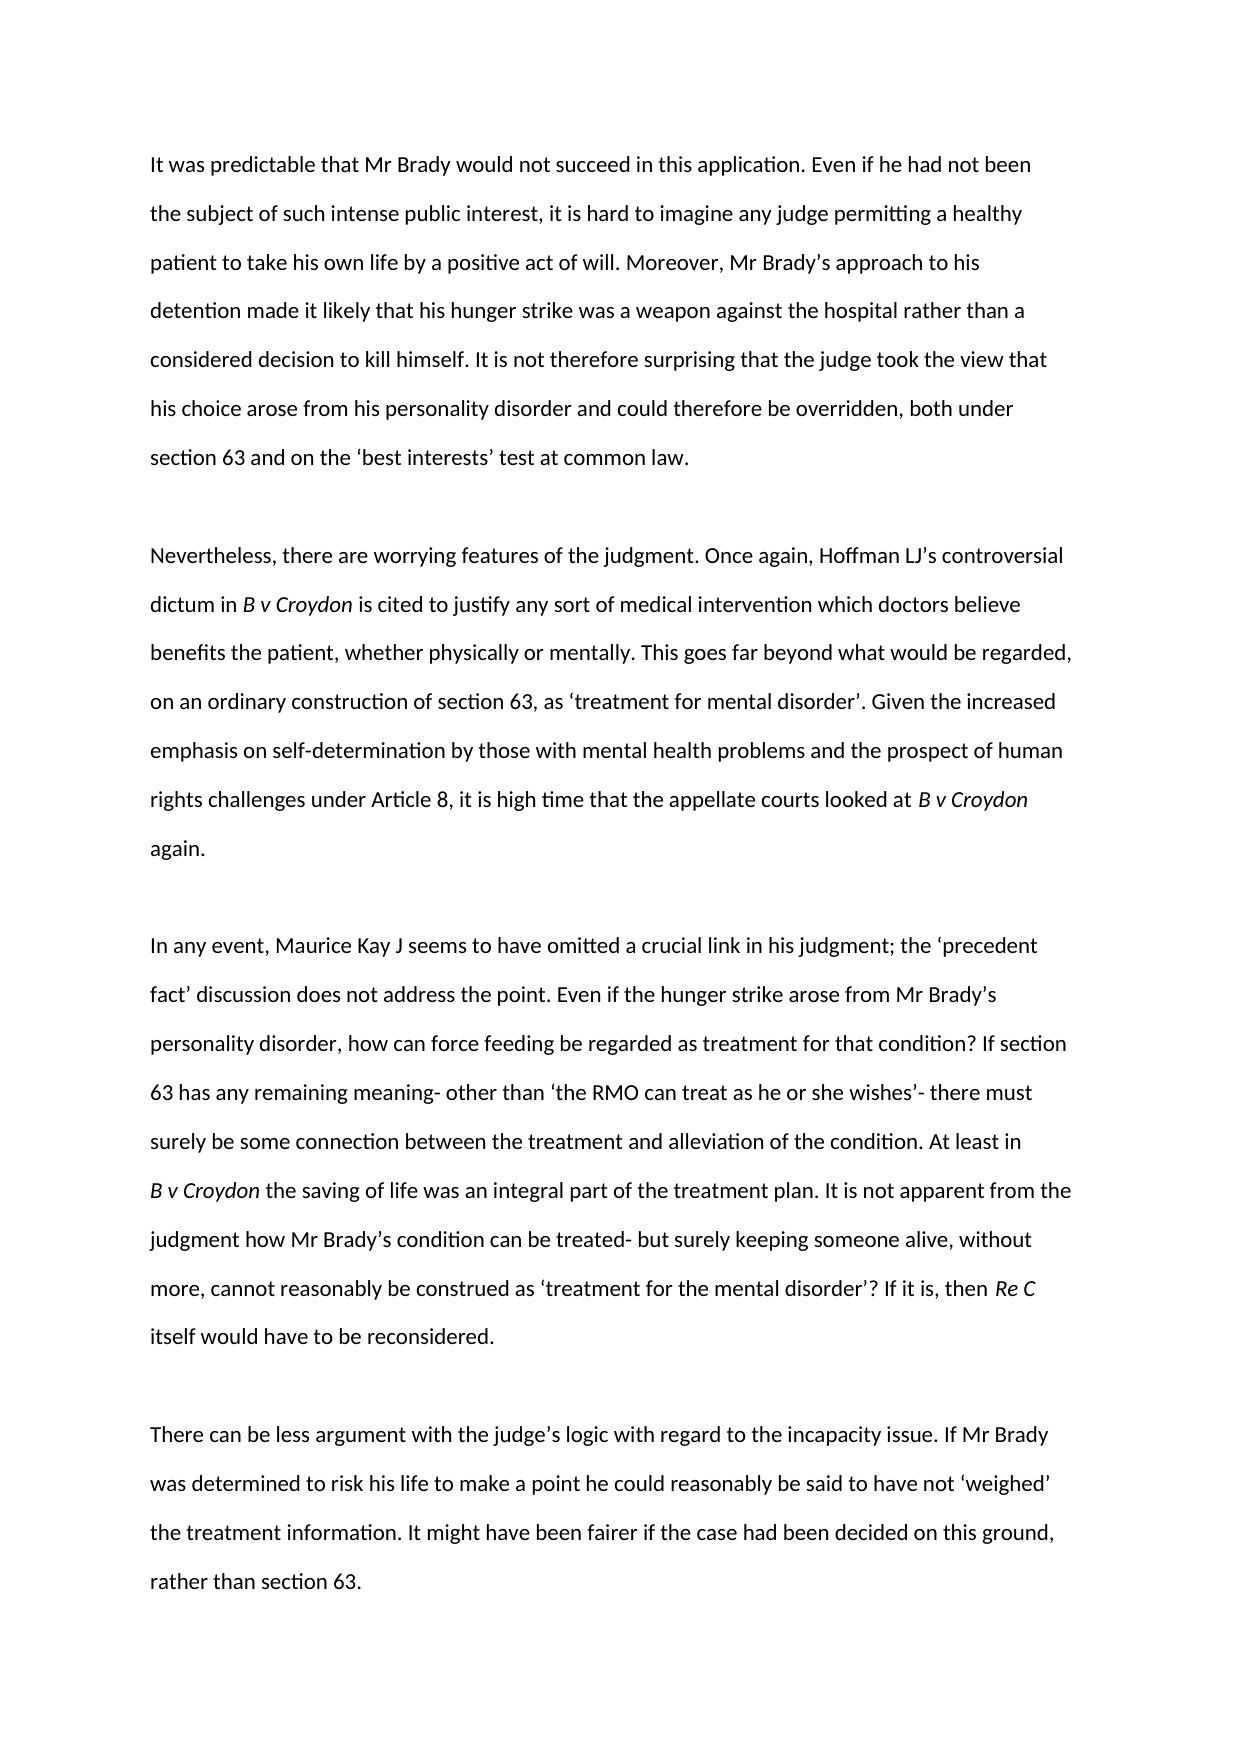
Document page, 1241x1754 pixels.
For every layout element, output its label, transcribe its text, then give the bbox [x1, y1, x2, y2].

text benefits the patient, whether physically or mentally. This goes far beyond what would be regarded, [150, 638, 1090, 667]
text judgment how Mr Brady’s condition can be treated- but surely keeping someone alive, without [150, 1225, 1090, 1253]
text the subject of such intense public interest, it is hard to imagine any judge permitting a healthy [150, 199, 1090, 227]
text emphasis on self-determination by those with mental health problems and the prospect of human [150, 736, 1090, 764]
text the treatment information. It might have been fairer if the case had been decided on this ground, [150, 1518, 1090, 1546]
text patient to take his own life by a positive act of will. Moreover, Mr Brady’s approach to his [150, 248, 1090, 276]
text again. [150, 834, 1090, 862]
text B v Croydon the saving of life was an integral part of the treatment plan. It is not apparent from the [150, 1176, 1090, 1204]
text 63 has any remaining meaning- other than ‘the RMO can treat as he or she wishes’- there must [150, 1078, 1090, 1106]
text more, cannot reasonably be construed as ‘treatment for the mental disorder’? If it is, then Re C [150, 1274, 1090, 1302]
text It was predictable that Mr Brady would not succeed in this application. Even if he had not been [150, 150, 1090, 178]
text personality disorder, how can force feeding be regarded as treatment for that condition? If section [150, 1029, 1090, 1057]
text There can be less argument with the judge’s logic with regard to the incapacity issue. If Mr Brady [150, 1420, 1090, 1448]
text surely be some connection between the treatment and alleviation of the condition. At least in [150, 1127, 1090, 1155]
text itself would have to be reconsidered. [150, 1322, 1090, 1351]
text Nevertheless, there are worrying features of the judgment. Once again, Hoffman LJ’s controversial [150, 541, 1090, 569]
text was determined to risk his life to make a point he could reasonably be said to have not ‘weighed’ [150, 1469, 1090, 1497]
text section 63 and on the ‘best interests’ test at common law. [150, 443, 1090, 471]
text rather than section 63. [150, 1567, 1090, 1595]
text rights challenges under Article 8, it is high time that the appellate courts looked at B v Croydon [150, 785, 1090, 813]
text fact’ discussion does not address the point. Even if the hunger strike arose from Mr Brady’s [150, 981, 1090, 1008]
text detention made it likely that his hunger strike was a weapon against the hospital rather than a [150, 297, 1090, 324]
text dictum in B v Croydon is cited to justify any sort of medical intervention which doctors believe [150, 590, 1090, 618]
text In any event, Maurice Kay J seems to have omitted a crucial link in his judgment; the ‘precedent [150, 932, 1090, 960]
text on an ordinary construction of section 63, as ‘treatment for mental disorder’. Given the increased [150, 687, 1090, 715]
text his choice arose from his personality disorder and could therefore be overridden, both under [150, 394, 1090, 422]
text considered decision to kill himself. It is not therefore surprising that the judge took the view that [150, 345, 1090, 373]
